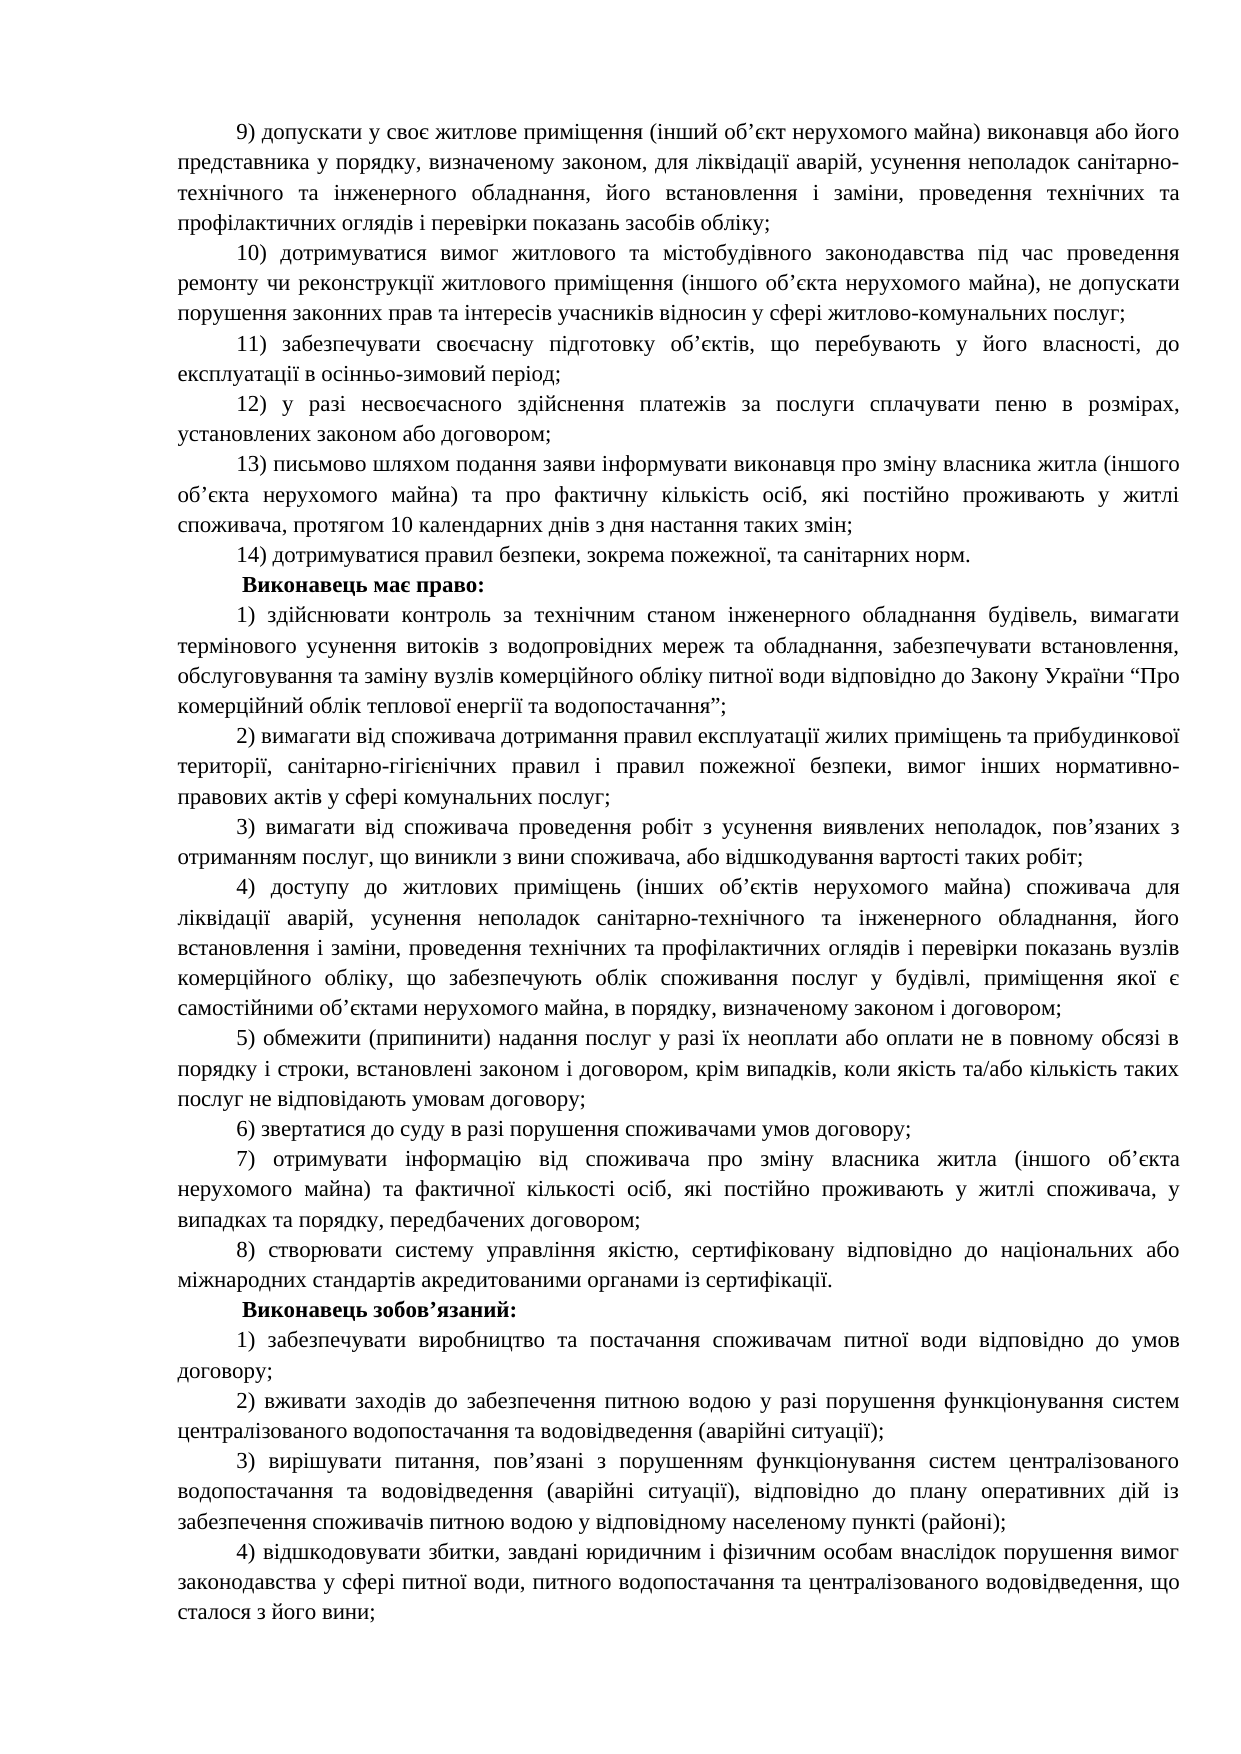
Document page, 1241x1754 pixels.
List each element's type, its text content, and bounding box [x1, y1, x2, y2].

text 3) вирішувати питання, пов’язані з порушенням функціонування систем централізованого водопостачання та водовідведення (аварійні ситуації), відповідно до плану оперативних дій із забезпечення споживачів питною водою у відповідному населеному пункті (районі); [177, 1447, 1181, 1534]
text 7) отримувати інформацію від споживача про зміну власника житла (іншого об’єкта нерухомого майна) та фактичної кількості осіб, які постійно проживають у житлі споживача, у випадках та порядку, передбачених договором; [177, 1145, 1181, 1232]
text Виконавець зобов’язаний: [177, 1296, 1181, 1323]
text 4) відшкодовувати збитки, завдані юридичним і фізичним особам внаслідок порушення вимог законодавства у сфері питної води, питного водопостачання та централізованого водовідведення, що сталося з його вини; [177, 1538, 1181, 1625]
text 4) доступу до житлових приміщень (інших об’єктів нерухомого майна) споживача для ліквідації аварій, усунення неполадок санітарно-технічного та інженерного обладнання, його встановлення і заміни, проведення технічних та профілактичних оглядів і перевірки показань вузлів комерційного обліку, що забезпечують облік споживання послуг у будівлі, приміщення якої є самостійними об’єктами нерухомого майна, в порядку, визначеному законом і договором; [177, 873, 1181, 1021]
text 2) вживати заходів до забезпечення питною водою у разі порушення функціонування систем централізованого водопостачання та водовідведення (аварійні ситуації); [177, 1387, 1181, 1443]
text 8) створювати систему управління якістю, сертифіковану відповідно до національних або міжнародних стандартів акредитованими органами із сертифікації. [177, 1236, 1181, 1292]
text 6) звертатися до суду в разі порушення споживачами умов договору; [177, 1115, 1181, 1141]
text 9) допускати у своє житлове приміщення (інший об’єкт нерухомого майна) виконавця або його представника у порядку, визначеному законом, для ліквідації аварій, усунення неполадок санітарно-технічного та інженерного обладнання, його встановлення і заміни, проведення технічних та профілактичних оглядів і перевірки показань засобів обліку; [177, 118, 1181, 235]
text Виконавець має право: [177, 571, 1181, 598]
text 12) у разі несвоєчасного здійснення платежів за послуги сплачувати пеню в розмірах, установлених законом або договором; [177, 390, 1181, 447]
text 14) дотримуватися правил безпеки, зокрема пожежної, та санітарних норм. [177, 541, 1181, 567]
text 5) обмежити (припинити) надання послуг у разі їх неоплати або оплати не в повному обсязі в порядку і строки, встановлені законом і договором, крім випадків, коли якість та/або кількість таких послуг не відповідають умовам договору; [177, 1024, 1181, 1111]
text 3) вимагати від споживача проведення робіт з усунення виявлених неполадок, пов’язаних з отриманням послуг, що виникли з вини споживача, або відшкодування вартості таких робіт; [177, 813, 1181, 869]
text 10) дотримуватися вимог житлового та містобудівного законодавства під час проведення ремонту чи реконструкції житлового приміщення (іншого об’єкта нерухомого майна), не допускати порушення законних прав та інтересів учасників відносин у сфері житлово-комунальних послуг; [177, 239, 1181, 326]
text 1) здійснювати контроль за технічним станом інженерного обладнання будівель, вимагати термінового усунення витоків з водопровідних мереж та обладнання, забезпечувати встановлення, обслуговування та заміну вузлів комерційного обліку питної води відповідно до Закону України “Про комерційний облік теплової енергії та водопостачання”; [177, 601, 1181, 718]
text 11) забезпечувати своєчасну підготовку об’єктів, що перебувають у його власності, до експлуатації в осінньо-зимовий період; [177, 329, 1181, 386]
text 13) письмово шляхом подання заяви інформувати виконавця про зміну власника житла (іншого об’єкта нерухомого майна) та про фактичну кількість осіб, які постійно проживають у житлі споживача, протягом 10 календарних днів з дня настання таких змін; [177, 450, 1181, 537]
text 2) вимагати від споживача дотримання правил експлуатації жилих приміщень та прибудинкової території, санітарно-гігієнічних правил і правил пожежної безпеки, вимог інших нормативно-правових актів у сфері комунальних послуг; [177, 722, 1181, 809]
text 1) забезпечувати виробництво та постачання споживачам питної води відповідно до умов договору; [177, 1326, 1181, 1383]
